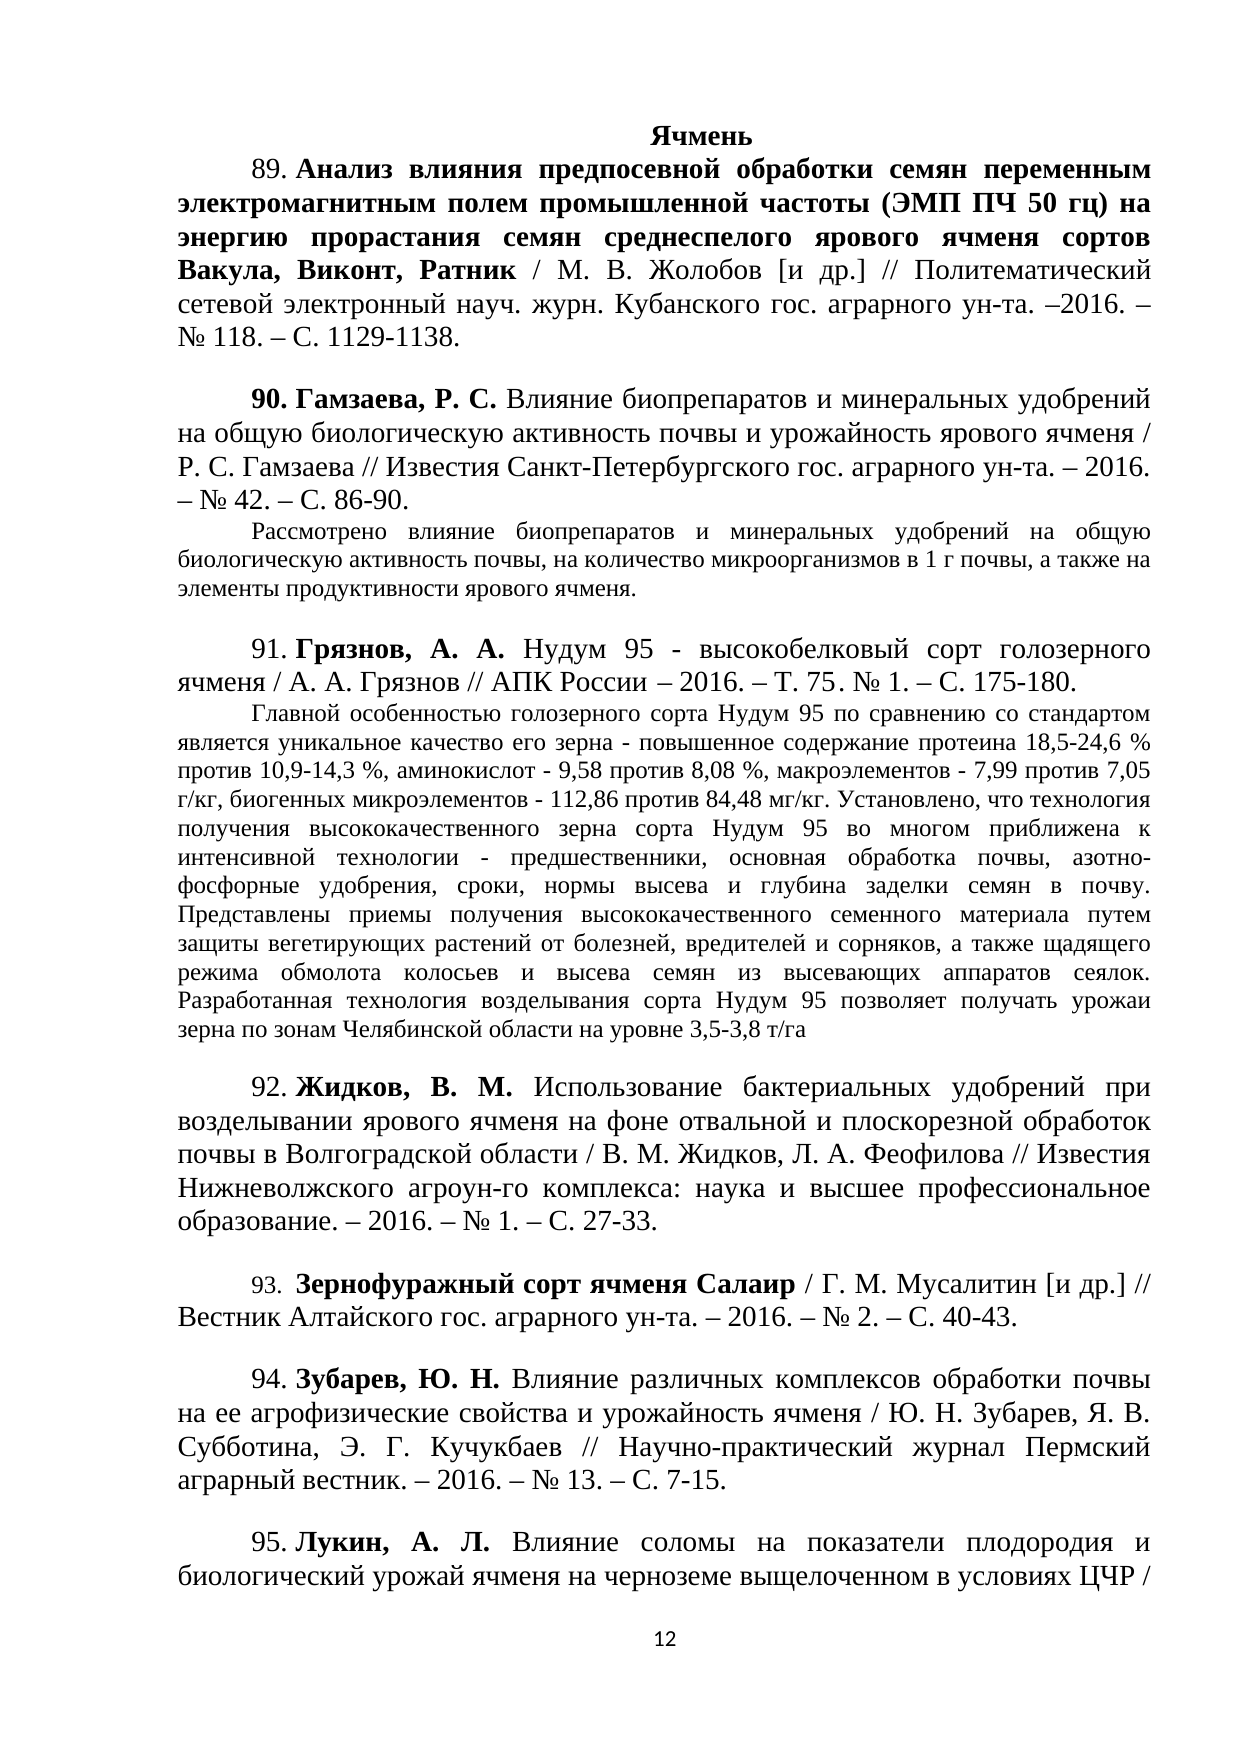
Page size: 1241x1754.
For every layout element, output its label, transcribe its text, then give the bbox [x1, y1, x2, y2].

list Грязнов, А. А. Нудум 95 - высокобелковый сорт голозерного ячменя / А. А. Грязнов // АПК России – 2016. – Т. 75. № 1. – С. 175-180. [177, 631, 1152, 698]
text Ячмень [251, 118, 1152, 152]
list Жидков, В. М. Использование бактериальных удобрений при возделывании ярового ячменя на фоне отвальной и плоскорезной обработок почвы в Волгоградской области / В. М. Жидков, Л. А. Феофилова // Известия Нижневолжского агроун-го комплекса: наука и высшее профессиональное образование. – 2016. – № 1. – С. 27-33. [177, 1069, 1152, 1237]
list Гамзаева, Р. С. Влияние биопрепаратов и минеральных удобрений на общую биологическую активность почвы и урожайность ярового ячменя / Р. С. Гамзаева // Известия Санкт-Петербургского гос. аграрного ун-та. – 2016. – № 42. – С. 86-90. [177, 382, 1152, 516]
list Зубарев, Ю. Н. Влияние различных комплексов обработки почвы на ее агрофизические свойства и урожайность ячменя / Ю. Н. Зубарев, Я. В. Субботина, Э. Г. Кучукбаев // Научно-практический журнал Пермский аграрный вестник. – 2016. – № 13. – С. 7-15. [177, 1362, 1152, 1496]
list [177, 1524, 1152, 1592]
text Рассмотрено влияние биопрепаратов и минеральных удобрений на общую биологическую активность почвы, на количество микроорганизмов в 1 г почвы, а также на элементы продуктивности ярового ячменя. [177, 516, 1152, 602]
list Зернофуражный сорт ячменя Салаир / Г. М. Мусалитин [и др.] // Вестник Алтайского гос. аграрного ун-та. – 2016. – № 2. – С. 40-43. [177, 1266, 1152, 1333]
list Анализ влияния предпосевной обработки семян переменным электромагнитным полем промышленной частоты (ЭМП ПЧ 50 гц) на энергию прорастания семян среднеспелого ярового ячменя сортов Вакула, Виконт, Ратник / М. В. Жолобов [и др.] // Политематический сетевой электронный науч. журн. Кубанского гос. аграрного ун-та. –2016. – № 118. – С. 1129-1138. [177, 152, 1152, 353]
text Главной особенностью голозерного сорта Нудум 95 по сравнению со стандартом является уникальное качество его зерна - повышенное содержание протеина 18,5-24,6 % против 10,9-14,3 %, аминокислот - 9,58 против 8,08 %, макроэлементов - 7,99 против 7,05 г/кг, биогенных микроэлементов - 112,86 против 84,48 мг/кг. Установлено, что технология получения высококачественного зерна сорта Нудум 95 во многом приближена к интенсивной технологии - предшественники, основная обработка почвы, азотно-фосфорные удобрения, сроки, нормы высева и глубина заделки семян в почву. Представлены приемы получения высококачественного семенного материала путем защиты вегетирующих растений от болезней, вредителей и сорняков, а также щадящего режима обмолота колосьев и высева семян из высевающих аппаратов сеялок. Разработанная технология возделывания сорта Нудум 95 позволяет получать урожаи зерна по зонам Челябинской области на уровне 3,5-3,8 т/га [177, 698, 1152, 1043]
